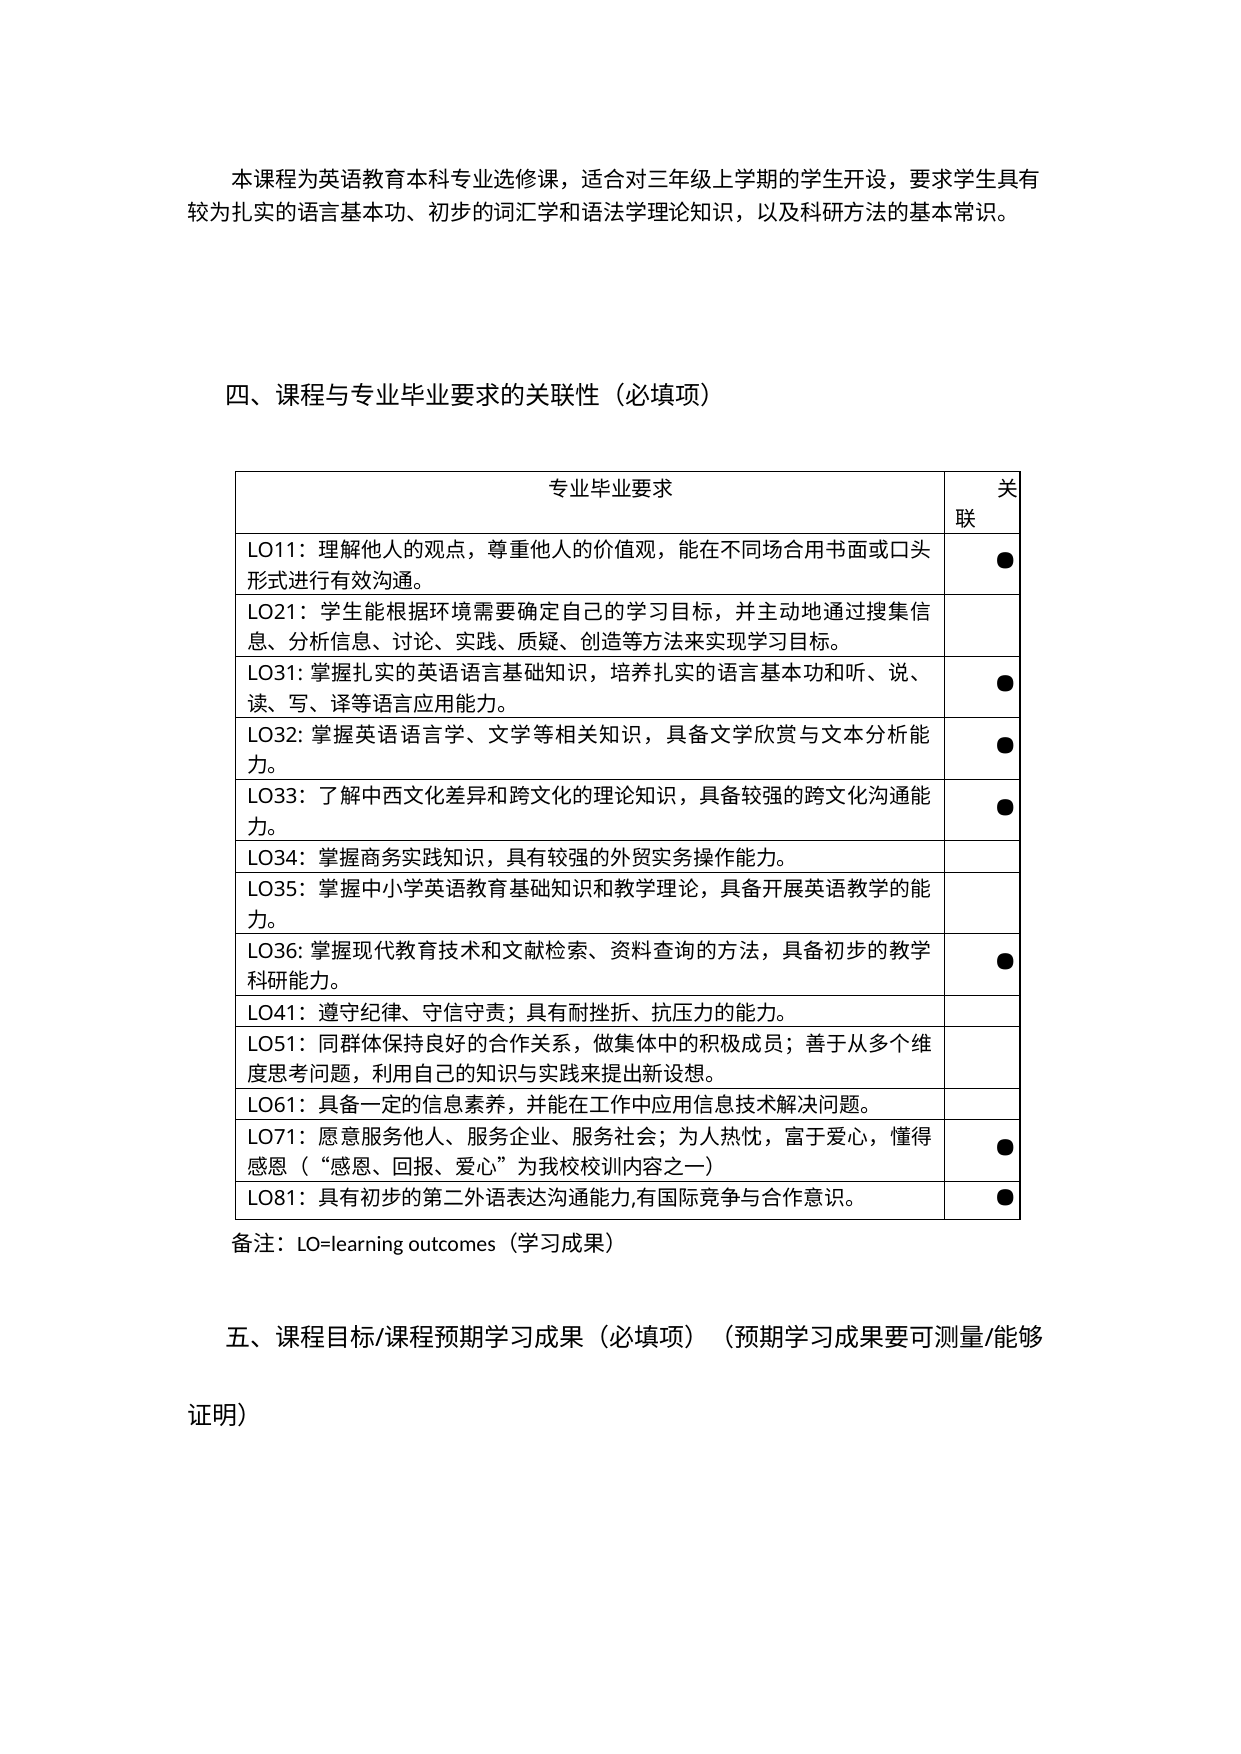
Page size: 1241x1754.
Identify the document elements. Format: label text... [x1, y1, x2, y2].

table_cell [945, 841, 1019, 872]
table_cell [945, 934, 1019, 995]
table_cell LO51：同群体保持良好的合作关系，做集体中的积极成员；善于从多个维度思考问题，利用自己的知识与实践来提出新设想。 [236, 1027, 944, 1088]
table_cell LO11：理解他人的观点，尊重他人的价值观，能在不同场合用书面或口头形式进行有效沟通。 [236, 534, 944, 594]
table_cell [945, 595, 1019, 656]
table_cell [945, 1182, 1019, 1218]
table_cell LO32: 掌握英语语言学、文学等相关知识，具备文学欣赏与文本分析能力。 [236, 718, 944, 779]
table_header 关联 [945, 472, 1019, 532]
table_cell [945, 1120, 1019, 1181]
table_cell [945, 873, 1019, 933]
table_cell LO34：掌握商务实践知识，具有较强的外贸实务操作能力。 [236, 841, 944, 872]
table_cell [945, 718, 1019, 779]
table_cell LO33：了解中西文化差异和跨文化的理论知识，具备较强的跨文化沟通能力。 [236, 780, 944, 840]
table_cell LO35：掌握中小学英语教育基础知识和教学理论，具备开展英语教学的能力。 [236, 873, 944, 933]
table_cell [945, 1027, 1019, 1088]
text 备注：LO=learning outcomes（学习成果） [187, 446, 1053, 1258]
table_cell [945, 1089, 1019, 1119]
table_cell LO21：学生能根据环境需要确定自己的学习目标，并主动地通过搜集信息、分析信息、讨论、实践、质疑、创造等方法来实现学习目标。 [236, 595, 944, 656]
text 本课程为英语教育本科专业选修课，适合对三年级上学期的学生开设，要求学生具有较为扎实的语言基本功、初步的词汇学和语法学理论知识，以及科研方法的基本常识。 [187, 162, 1053, 227]
table_cell LO31: 掌握扎实的英语语言基础知识，培养扎实的语言基本功和听、说、读、写、译等语言应用能力。 [236, 657, 944, 717]
table_cell LO61：具备一定的信息素养，并能在工作中应用信息技术解决问题。 [236, 1089, 944, 1119]
table_cell [945, 534, 1019, 594]
table_cell LO71：愿意服务他人、服务企业、服务社会；为人热忱，富于爱心，懂得感恩（“感恩、回报、爱心”为我校校训内容之一） [236, 1120, 944, 1181]
table_cell LO81：具有初步的第二外语表达沟通能力,有国际竞争与合作意识。 [236, 1182, 944, 1218]
table_cell LO41：遵守纪律、守信守责；具有耐挫折、抗压力的能力。 [236, 996, 944, 1026]
table_cell [945, 996, 1019, 1026]
text 四、课程与专业毕业要求的关联性（必填项） [187, 361, 1053, 426]
table_cell LO36: 掌握现代教育技术和文献检索、资料查询的方法，具备初步的教学科研能力。 [236, 934, 944, 995]
text 五、课程目标/课程预期学习成果（必填项）（预期学习成果要可测量/能够证明） [187, 1303, 1053, 1446]
table_cell [945, 657, 1019, 717]
table_cell [945, 780, 1019, 840]
table_header 专业毕业要求 [236, 472, 944, 532]
